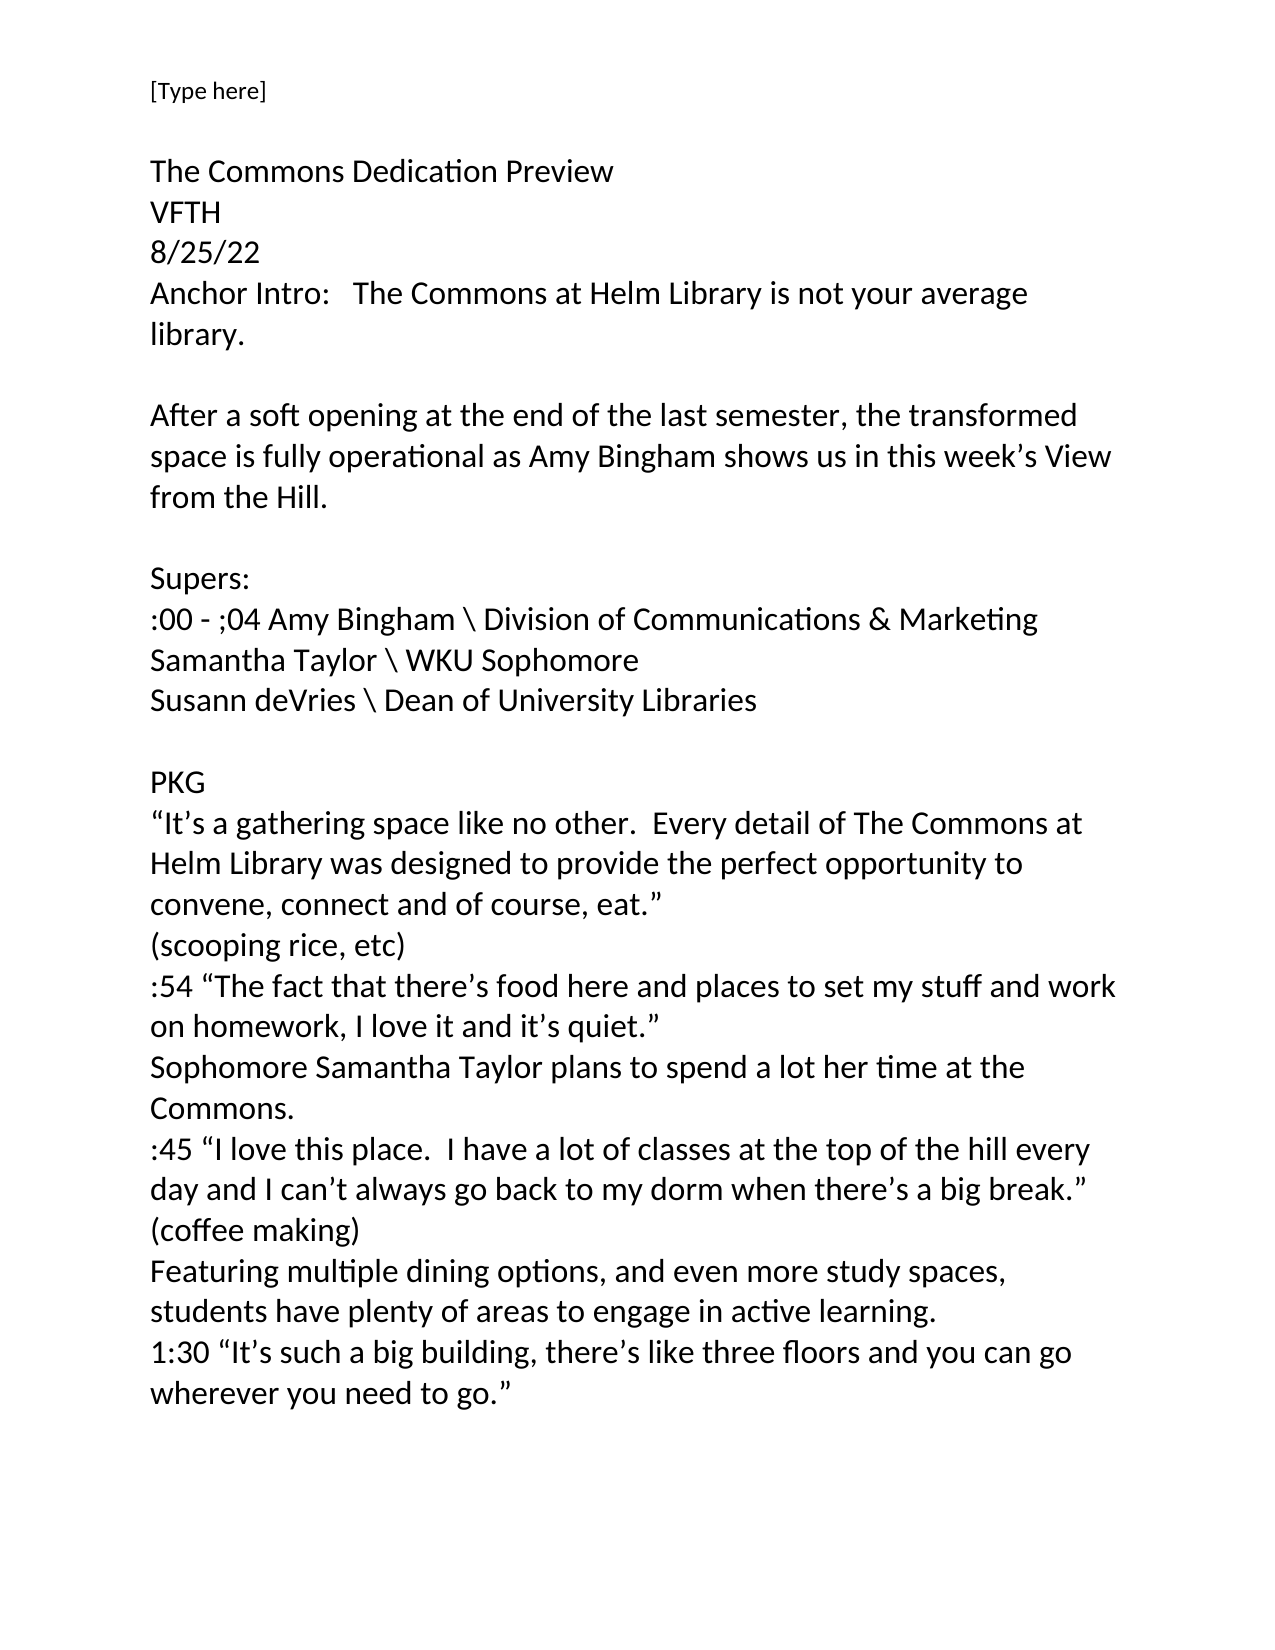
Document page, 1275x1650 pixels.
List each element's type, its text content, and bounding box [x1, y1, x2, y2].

text After a soft opening at the end of the last semester, the transformed space is fully operational as Amy Bingham shows us in this week’s View from the Hill. [150, 394, 1125, 517]
text 1:30 “It’s such a big building, there’s like three floors and you can go wherever you need to go.” [150, 1331, 1125, 1413]
text PKG [150, 761, 1125, 802]
text Samantha Taylor \ WKU Sophomore [150, 639, 1125, 679]
text “It’s a gathering space like no other. Every detail of The Commons at Helm Library was designed to provide the perfect opportunity to convene, connect and of course, eat.” [150, 802, 1125, 924]
text :00 - ;04 Amy Bingham \ Division of Communications & Marketing [150, 598, 1125, 639]
text Featuring multiple dining options, and even more study spaces, students have plenty of areas to engage in active learning. [150, 1250, 1125, 1331]
text :45 “I love this place. I have a lot of classes at the top of the hill every day and I can’t always go back to my dorm when there’s a big break.” [150, 1127, 1125, 1209]
text 8/25/22 [150, 231, 1125, 272]
text :54 “The fact that there’s food here and places to set my stuff and work on homework, I love it and it’s quiet.” [150, 964, 1125, 1046]
text (coffee making) [150, 1209, 1125, 1250]
text Susann deVries \ Dean of University Libraries [150, 679, 1125, 720]
text VFTH [150, 191, 1125, 231]
text Anchor Intro: The Commons at Helm Library is not your average library. [150, 272, 1125, 354]
text Sophomore Samantha Taylor plans to spend a lot her time at the Commons. [150, 1046, 1125, 1127]
text (scooping rice, etc) [150, 924, 1125, 964]
text The Commons Dedication Preview [150, 150, 1125, 191]
text Supers: [150, 557, 1125, 598]
